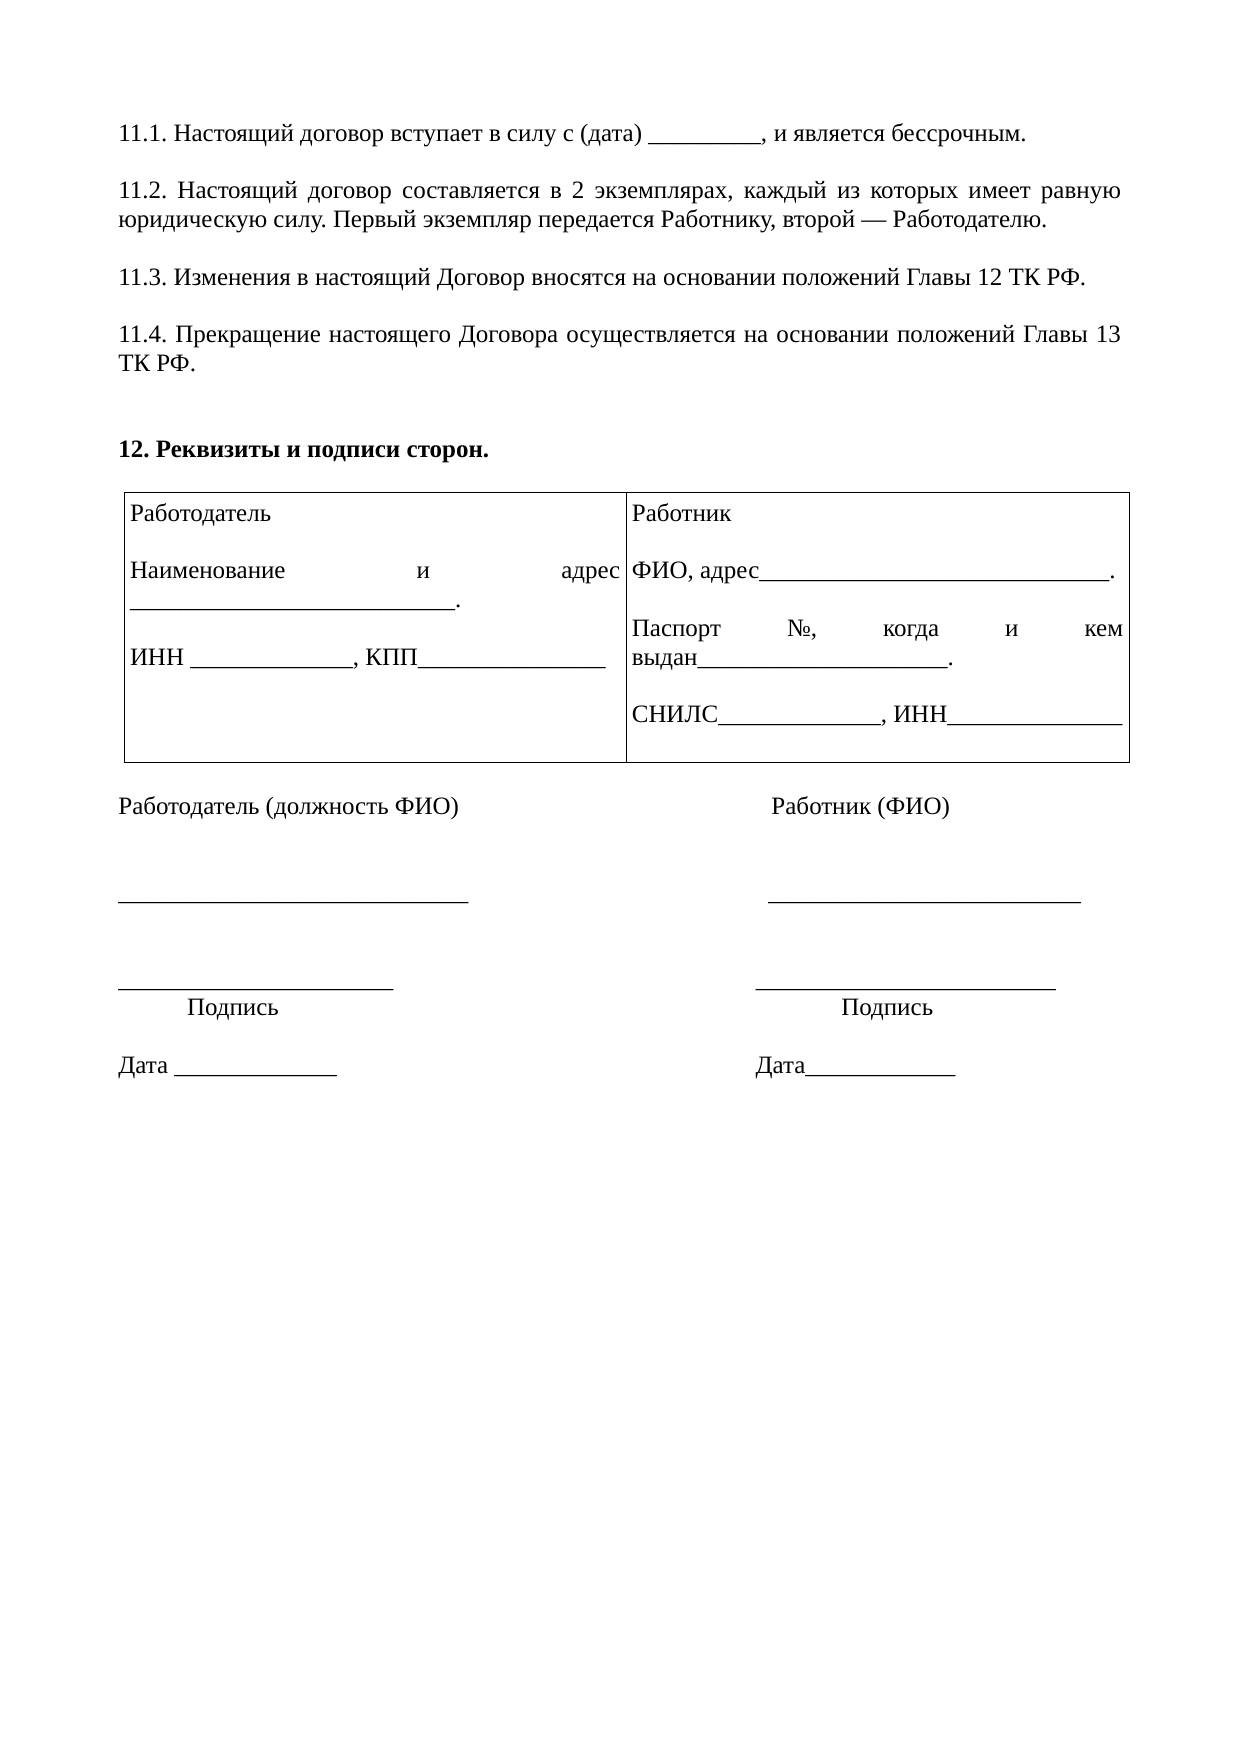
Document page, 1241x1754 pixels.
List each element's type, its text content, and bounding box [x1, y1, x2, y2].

table_header Работодатель Наименование и адрес __________________________. ИНН _____________, КПП_______________ [125, 493, 626, 762]
text Работодатель (должность ФИО) Работник (ФИО) [118, 791, 1122, 820]
text 11.2. Настоящий договор составляется в 2 экземплярах, каждый из которых имеет равную юридическую силу. Первый экземпляр передается Работнику, второй — Работодателю. [118, 176, 1122, 233]
text 11.4. Прекращение настоящего Договора осуществляется на основании положений Главы 13 ТК РФ. [118, 319, 1122, 377]
table_header Работник ФИО, адрес____________________________. Паспорт №, когда и кем выдан____________________. СНИЛС_____________, ИНН______________ [627, 493, 1129, 762]
text 11.1. Настоящий договор вступает в силу с (дата) _________, и является бессрочным. [118, 118, 1122, 147]
text 12. Реквизиты и подписи сторон. [118, 434, 1122, 463]
text ______________________ ________________________ [118, 964, 1122, 992]
text Подпись Подпись [118, 992, 1122, 1021]
text ____________________________ _________________________ [118, 877, 1122, 906]
text 11.3. Изменения в настоящий Договор вносятся на основании положений Главы 12 ТК РФ. [118, 262, 1122, 291]
text Дата _____________ Дата____________ [118, 1050, 1122, 1079]
